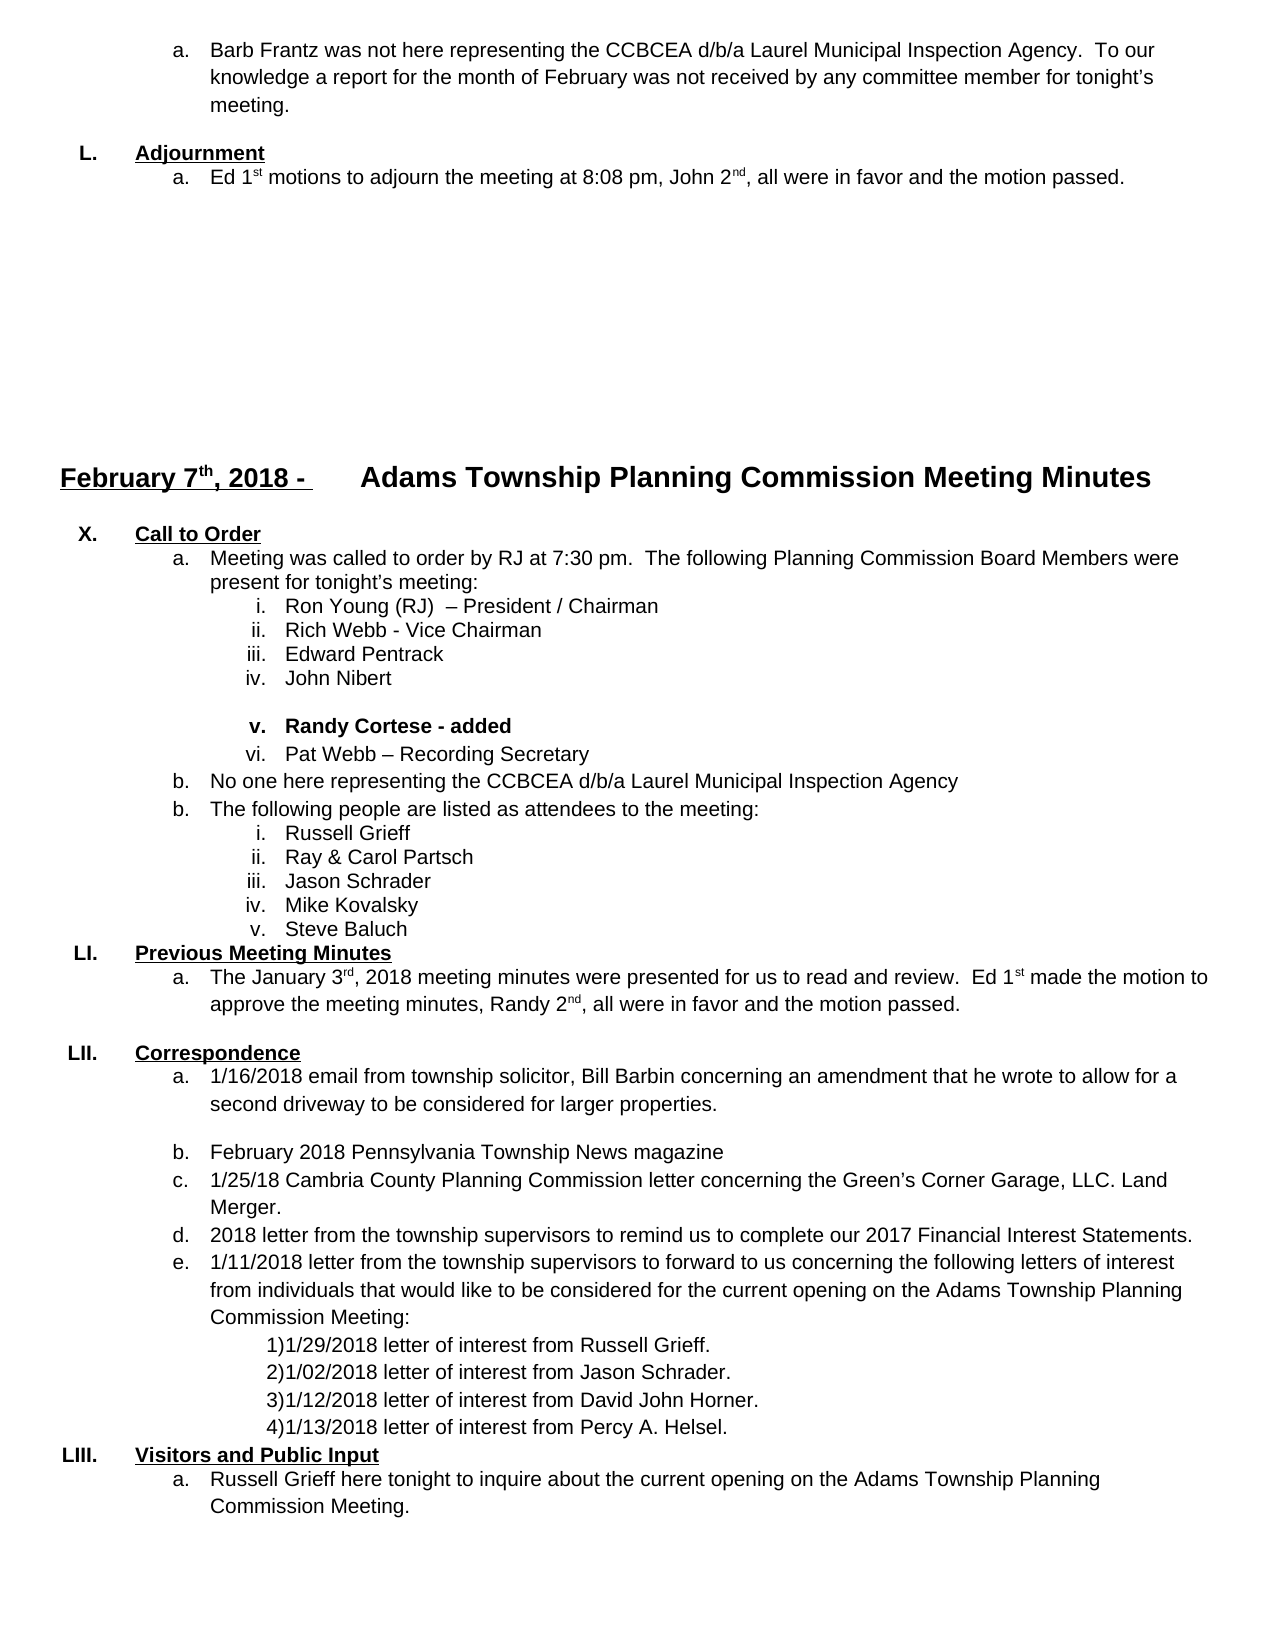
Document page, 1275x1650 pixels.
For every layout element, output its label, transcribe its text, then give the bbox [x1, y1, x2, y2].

list Adjournment [97, 141, 1215, 165]
list 1/13/2018 letter of interest from Percy A. Helsel. [266, 1415, 1215, 1439]
list Rich Webb - Vice Chairman [266, 618, 1215, 642]
list Steve Baluch [266, 917, 1215, 941]
list Ron Young (RJ) – President / Chairman [266, 594, 1215, 618]
list Jason Schrader [266, 869, 1215, 893]
list Randy Cortese - added [266, 714, 1215, 738]
list 1/02/2018 letter of interest from Jason Schrader. [266, 1360, 1215, 1384]
list Pat Webb – Recording Secretary [266, 742, 1215, 766]
list February 2018 Pennsylvania Township News magazine [172, 1140, 1215, 1164]
list Visitors and Public Input [97, 1443, 1215, 1467]
list 1/12/2018 letter of interest from David John Horner. [266, 1388, 1215, 1412]
list Mike Kovalsky [266, 893, 1215, 917]
list Russell Grieff [266, 821, 1215, 845]
list Meeting was called to order by RJ at 7:30 pm. The following Planning Commission Board Members were present for tonight’s meeting: [172, 546, 1215, 594]
list 1/16/2018 email from township solicitor, Bill Barbin concerning an amendment that he wrote to allow for a second driveway to be considered for larger properties. [172, 1064, 1215, 1116]
list 2018 letter from the township supervisors to remind us to complete our 2017 Financial Interest Statements. [172, 1223, 1215, 1247]
list The following people are listed as attendees to the meeting: [172, 797, 1215, 821]
list The January 3rd, 2018 meeting minutes were presented for us to read and review. Ed 1st made the motion to approve the meeting minutes, Randy 2nd, all were in favor and the motion passed. [172, 964, 1215, 1016]
list 1/25/18 Cambria County Planning Commission letter concerning the Green’s Corner Garage, LLC. Land Merger. [172, 1168, 1215, 1219]
list Edward Pentrack [266, 642, 1215, 666]
list Correspondence [97, 1040, 1215, 1064]
list Ray & Carol Partsch [266, 845, 1215, 869]
list No one here representing the CCBCEA d/b/a Laurel Municipal Inspection Agency [172, 769, 1215, 793]
list 1/29/2018 letter of interest from Russell Grieff. [266, 1333, 1215, 1357]
list Previous Meeting Minutes [97, 941, 1215, 964]
list Ed 1st motions to adjourn the meeting at 8:08 pm, John 2nd, all were in favor and the motion passed. [172, 165, 1215, 189]
list Call to Order [97, 522, 1215, 546]
list Russell Grieff here tonight to inquire about the current opening on the Adams Township Planning Commission Meeting. [172, 1467, 1215, 1518]
list 1/11/2018 letter from the township supervisors to forward to us concerning the following letters of interest from individuals that would like to be considered for the current opening on the Adams Township Planning Commission Meeting: [172, 1250, 1215, 1329]
text February 7th, 2018 - Adams Township Planning Commission Meeting Minutes [60, 459, 1215, 493]
list John Nibert [266, 666, 1215, 690]
list Barb Frantz was not here representing the CCBCEA d/b/a Laurel Municipal Inspection Agency. To our knowledge a report for the month of February was not received by any committee member for tonight’s meeting. [172, 37, 1215, 116]
